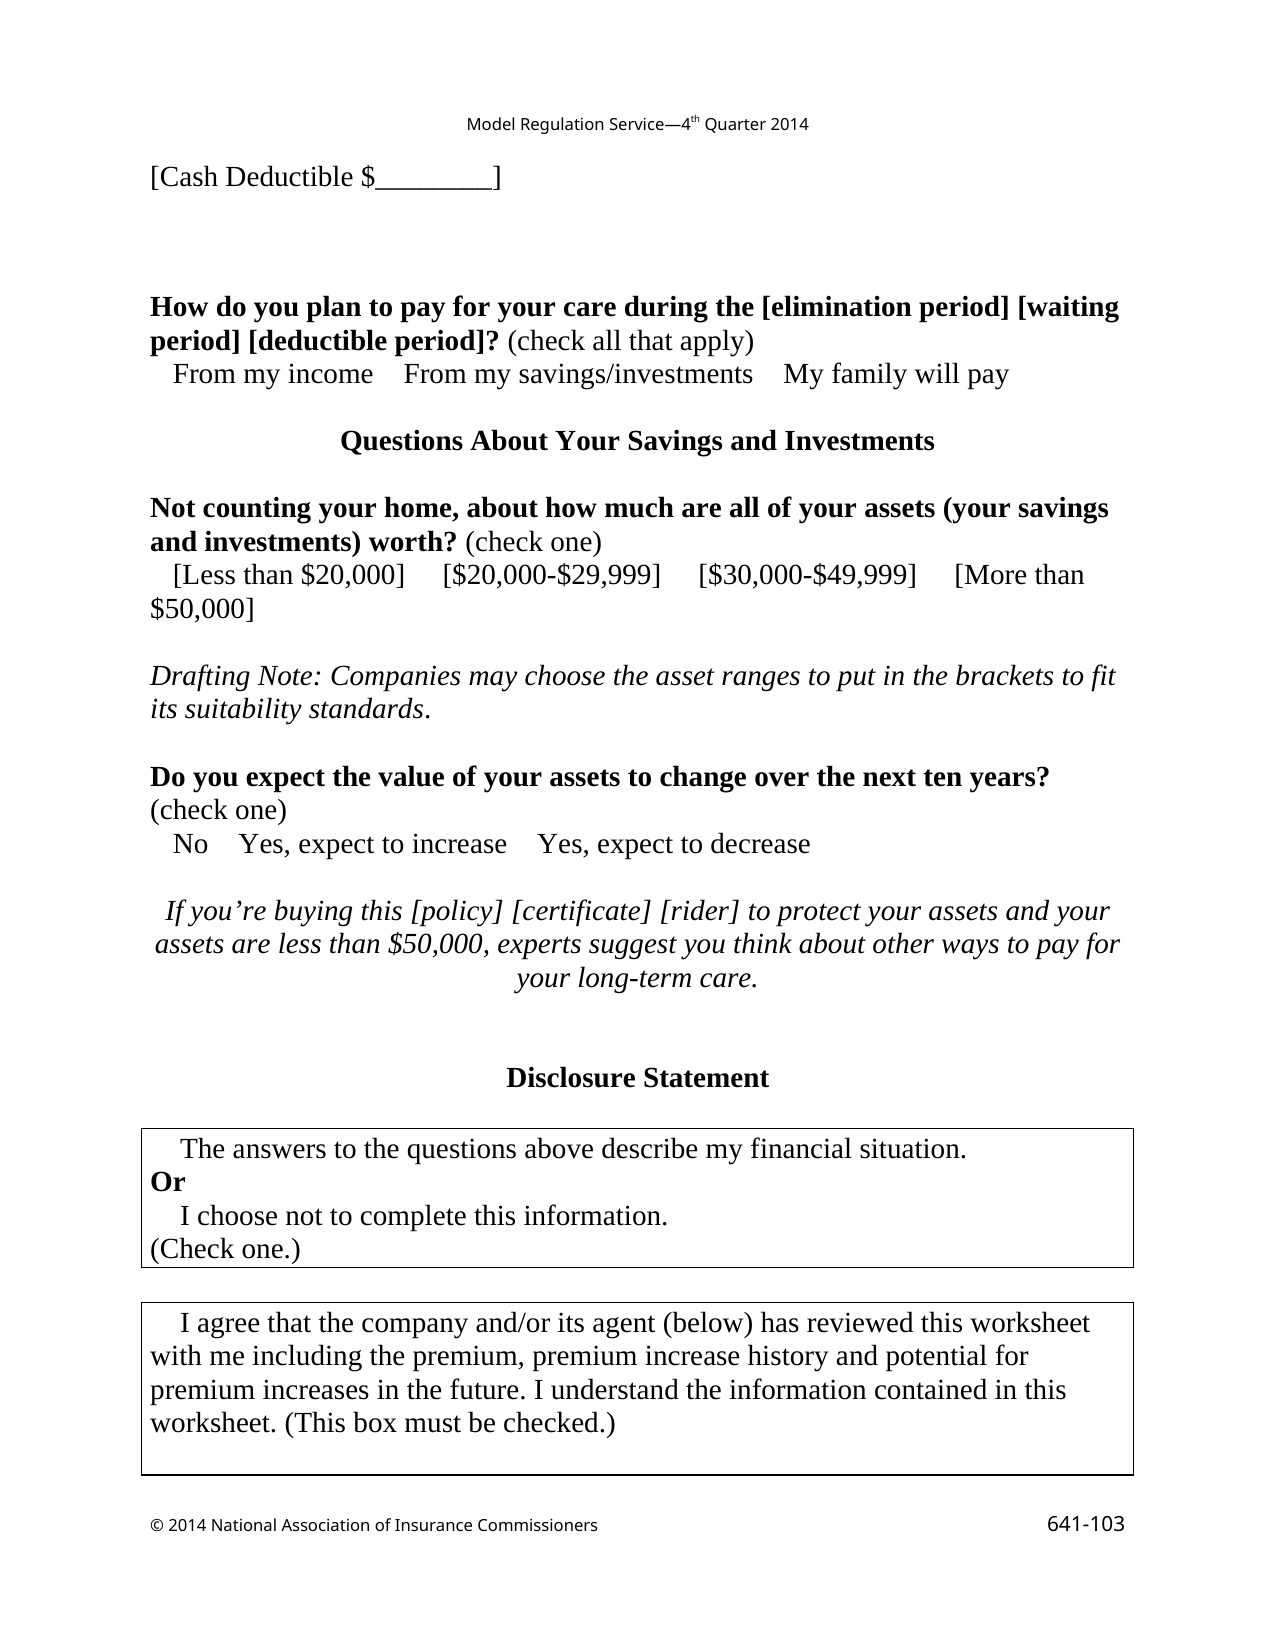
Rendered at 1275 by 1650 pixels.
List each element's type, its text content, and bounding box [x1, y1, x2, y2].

text If you’re buying this [policy] [certificate] [rider] to protect your assets and your assets are less than $50,000, experts suggest you think about other ways to pay for your long-term care. [150, 893, 1125, 993]
text 􀂅 I choose not to complete this information. [150, 1198, 1125, 1228]
text 􀂅 I agree that the company and/or its agent (below) has reviewed this worksheet with me including the premium, premium increase history and potential for premium increases in the future. I understand the information contained in this worksheet. (This box must be checked.) [142, 1303, 1133, 1439]
text Not counting your home, about how much are all of your assets (your savings and investments) worth? (check one) [150, 490, 1125, 557]
text Drafting Note: Companies may choose the asset ranges to put in the brackets to fit its suitability standards. [150, 658, 1125, 725]
text Disclosure Statement [150, 1061, 1125, 1094]
text How do you plan to pay for your care during the [elimination period] [waiting period] [deductible period]? (check all that apply) [150, 289, 1125, 356]
text Do you expect the value of your assets to change over the next ten years? (check one) [150, 759, 1125, 826]
text Questions About Your Savings and Investments [150, 423, 1125, 457]
text (Check one.) [142, 1228, 1133, 1267]
text [Cash Deductible $________] [150, 159, 1125, 193]
text 􀂅 The answers to the questions above describe my financial situation. [142, 1129, 1133, 1164]
text 􀂅[Less than $20,000] 􀂅 [$20,000-$29,999] 􀂅 [$30,000-$49,999] 􀂅 [More than $50,000] [150, 557, 1125, 624]
text Or [150, 1164, 1125, 1198]
text 􀂅No 􀂅Yes, expect to increase 􀂅Yes, expect to decrease [150, 826, 1125, 859]
text 􀂅From my income 􀂅From my savings/investments 􀂅My family will pay [150, 356, 1125, 390]
